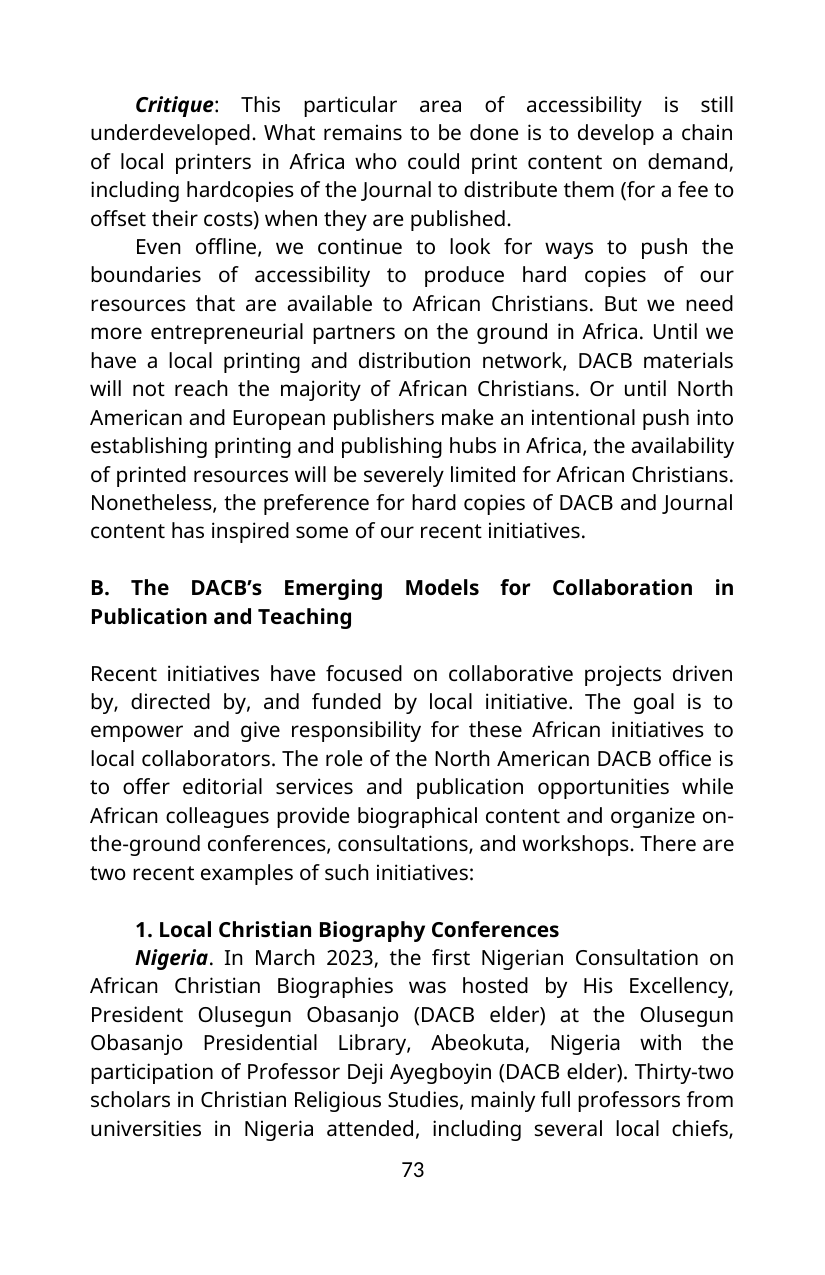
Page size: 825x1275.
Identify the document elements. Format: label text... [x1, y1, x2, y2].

text 1. Local Christian Biography Conferences [90, 915, 735, 943]
text Even offline, we continue to look for ways to push the boundaries of accessibility to produce hard copies of our resources that are available to African Christians. But we need more entrepreneurial partners on the ground in Africa. Until we have a local printing and distribution network, DACB materials will not reach the majority of African Christians. Or until North American and European publishers make an intentional push into establishing printing and publishing hubs in Africa, the availability of printed resources will be severely limited for African Christians. Nonetheless, the preference for hard copies of DACB and Journal content has inspired some of our recent initiatives. [90, 232, 735, 545]
text B. The DACB’s Emerging Models for Collaboration in Publication and Teaching [90, 573, 735, 630]
text Critique: This particular area of accessibility is still underdeveloped. What remains to be done is to develop a chain of local printers in Africa who could print content on demand, including hardcopies of the Journal to distribute them (for a fee to offset their costs) when they are published. [90, 90, 735, 232]
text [90, 943, 735, 1142]
text Recent initiatives have focused on collaborative projects driven by, directed by, and funded by local initiative. The goal is to empower and give responsibility for these African initiatives to local collaborators. The role of the North American DACB office is to offer editorial services and publication opportunities while African colleagues provide biographical content and organize on-the-ground conferences, consultations, and workshops. There are two recent examples of such initiatives: [90, 659, 735, 886]
